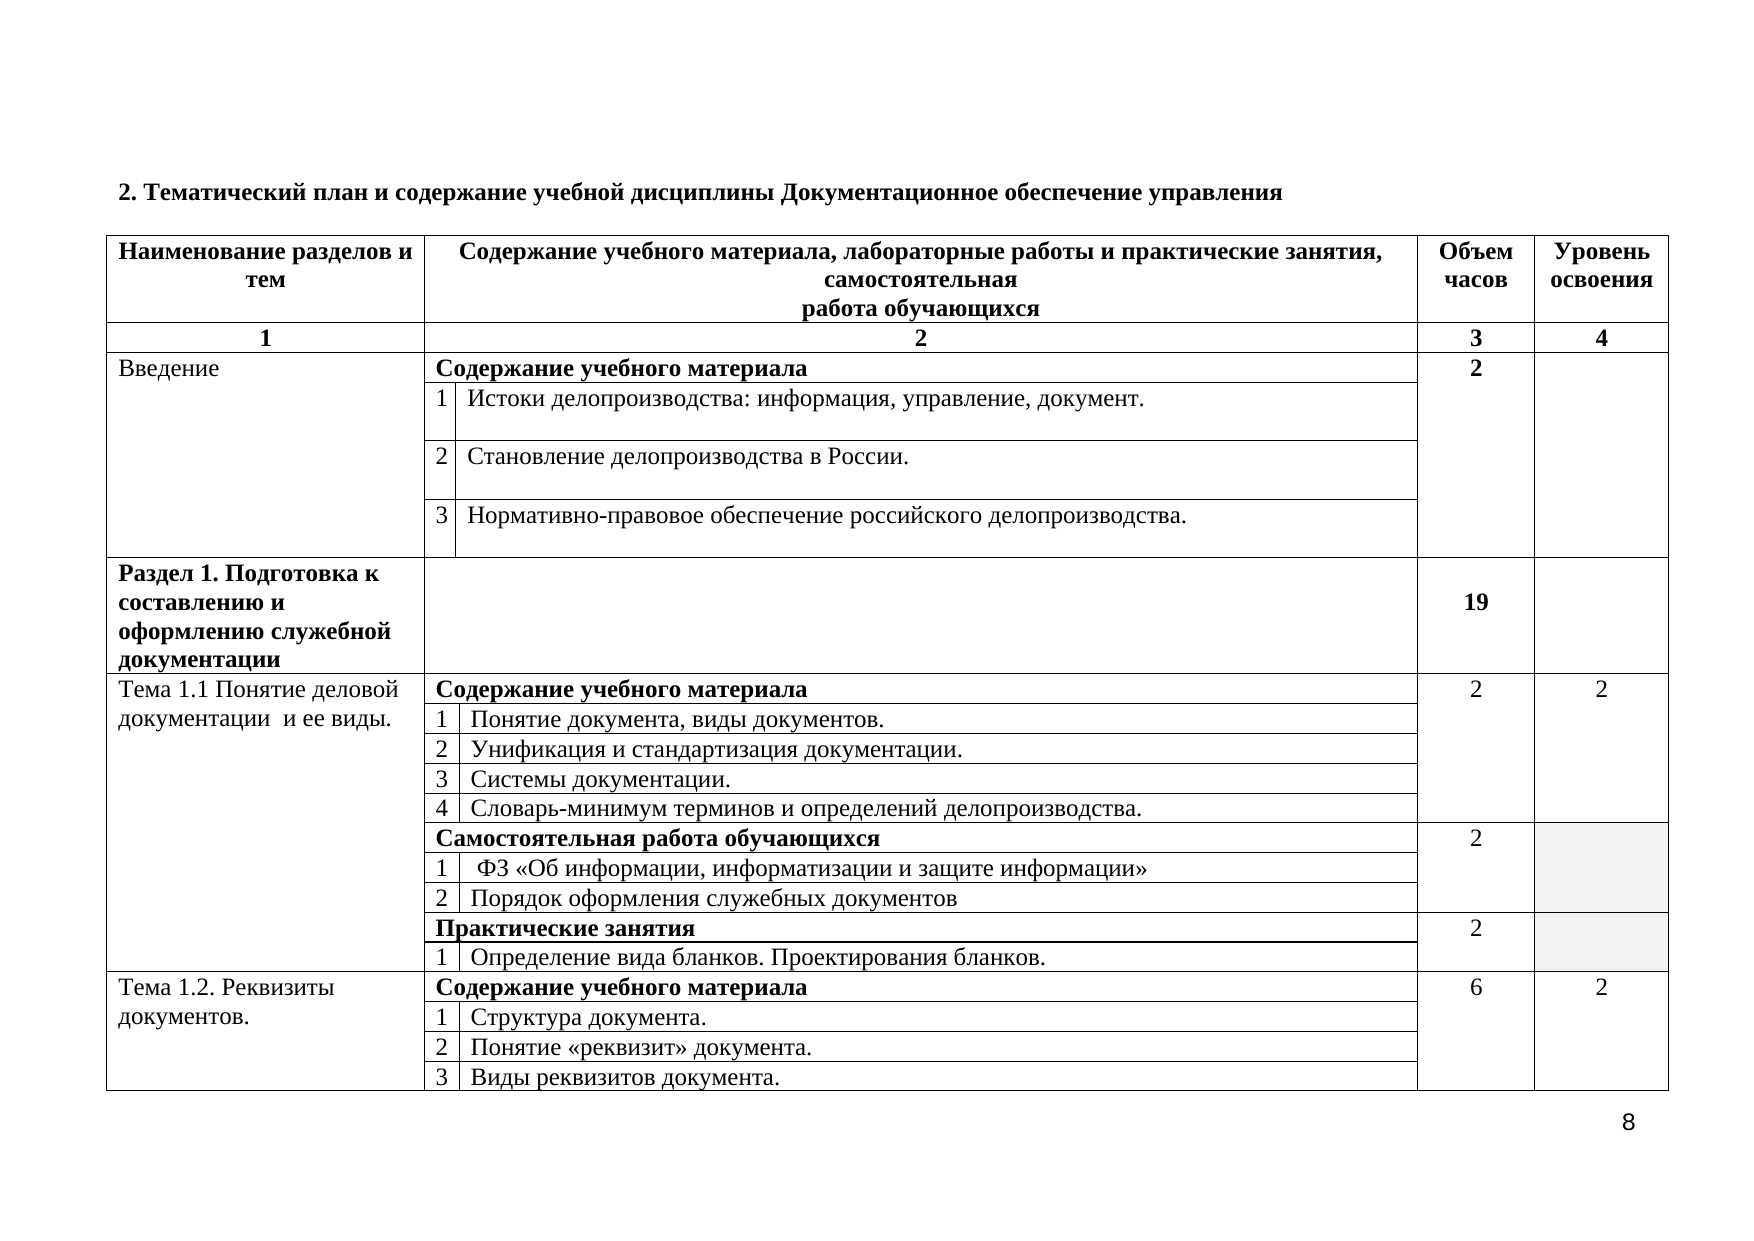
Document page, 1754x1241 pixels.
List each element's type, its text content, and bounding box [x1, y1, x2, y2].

table_header Уровень освоения [1535, 236, 1668, 322]
table_cell Словарь-минимум терминов и определений делопроизводства. [460, 794, 1417, 822]
table_cell 1 [425, 943, 459, 971]
table_cell Истоки делопроизводства: информация, управление, документ. [456, 383, 1417, 440]
table_cell 2 [425, 323, 1417, 352]
table_cell Виды реквизитов документа. [460, 1062, 1417, 1090]
table_cell 2 [425, 883, 459, 912]
table_cell Практические занятия [425, 913, 1417, 941]
table_cell Самостоятельная работа обучающихся [425, 823, 1417, 852]
table_cell 1 [425, 383, 455, 440]
table_cell 3 [425, 1062, 459, 1090]
table_cell 1 [425, 704, 459, 733]
table_cell 2 [1535, 972, 1668, 1090]
table_cell Тема 1.2. Реквизиты документов. [107, 972, 424, 1090]
table_cell [1535, 913, 1668, 971]
table_cell Тема 1.1 Понятие деловой документации и ее виды. [107, 674, 424, 971]
table_cell Становление делопроизводства в России. [456, 441, 1417, 499]
table_cell [425, 558, 1417, 673]
table_cell 4 [425, 794, 459, 822]
table_cell Содержание учебного материала [425, 353, 1417, 382]
table_cell 2 [425, 441, 455, 499]
table_cell 3 [425, 764, 459, 792]
table_cell 2 [425, 1032, 459, 1061]
table_cell 1 [425, 853, 459, 882]
table_cell Определение вида бланков. Проектирования бланков. [460, 943, 1417, 971]
table_cell ФЗ «Об информации, информатизации и защите информации» [460, 853, 1417, 882]
table_cell 1 [107, 323, 424, 352]
table_cell 2 [425, 734, 459, 763]
table_cell Структура документа. [460, 1002, 1417, 1031]
table_cell 2 [1418, 353, 1534, 557]
table_cell [1535, 823, 1668, 912]
table_cell Понятие документа, виды документов. [460, 704, 1417, 733]
table_cell 2 [1418, 674, 1534, 822]
table_cell 1 [425, 1002, 459, 1031]
table_cell 2 [1535, 674, 1668, 822]
table_header Объем часов [1418, 236, 1534, 322]
table_header Содержание учебного материала, лабораторные работы и практические занятия, самостоятельная работа обучающихся [425, 236, 1417, 322]
table_header Наименование разделов и тем [107, 236, 424, 322]
table_cell 2 [1418, 823, 1534, 912]
table_cell 6 [1418, 972, 1534, 1090]
table_cell Унификация и стандартизация документации. [460, 734, 1417, 763]
text 2. Тематический план и содержание учебной дисциплины Документационное обеспечение управления [118, 177, 1636, 206]
table_cell Раздел 1. Подготовка к составлению и оформлению служебной документации [107, 558, 424, 673]
table_cell [1535, 558, 1668, 673]
table_cell 4 [1535, 323, 1668, 352]
table_cell Введение [107, 353, 424, 557]
table_cell 3 [425, 500, 455, 557]
table_cell 2 [1418, 913, 1534, 971]
table_cell Понятие «реквизит» документа. [460, 1032, 1417, 1061]
table_cell Содержание учебного материала [425, 972, 1417, 1001]
table_cell Нормативно-правовое обеспечение российского делопроизводства. [456, 500, 1417, 557]
table_cell Порядок оформления служебных документов [460, 883, 1417, 912]
table_cell 19 [1418, 558, 1534, 673]
table_cell Системы документации. [460, 764, 1417, 792]
table_cell 3 [1418, 323, 1534, 352]
table_cell [1535, 353, 1668, 557]
table_cell Содержание учебного материала [425, 674, 1417, 703]
